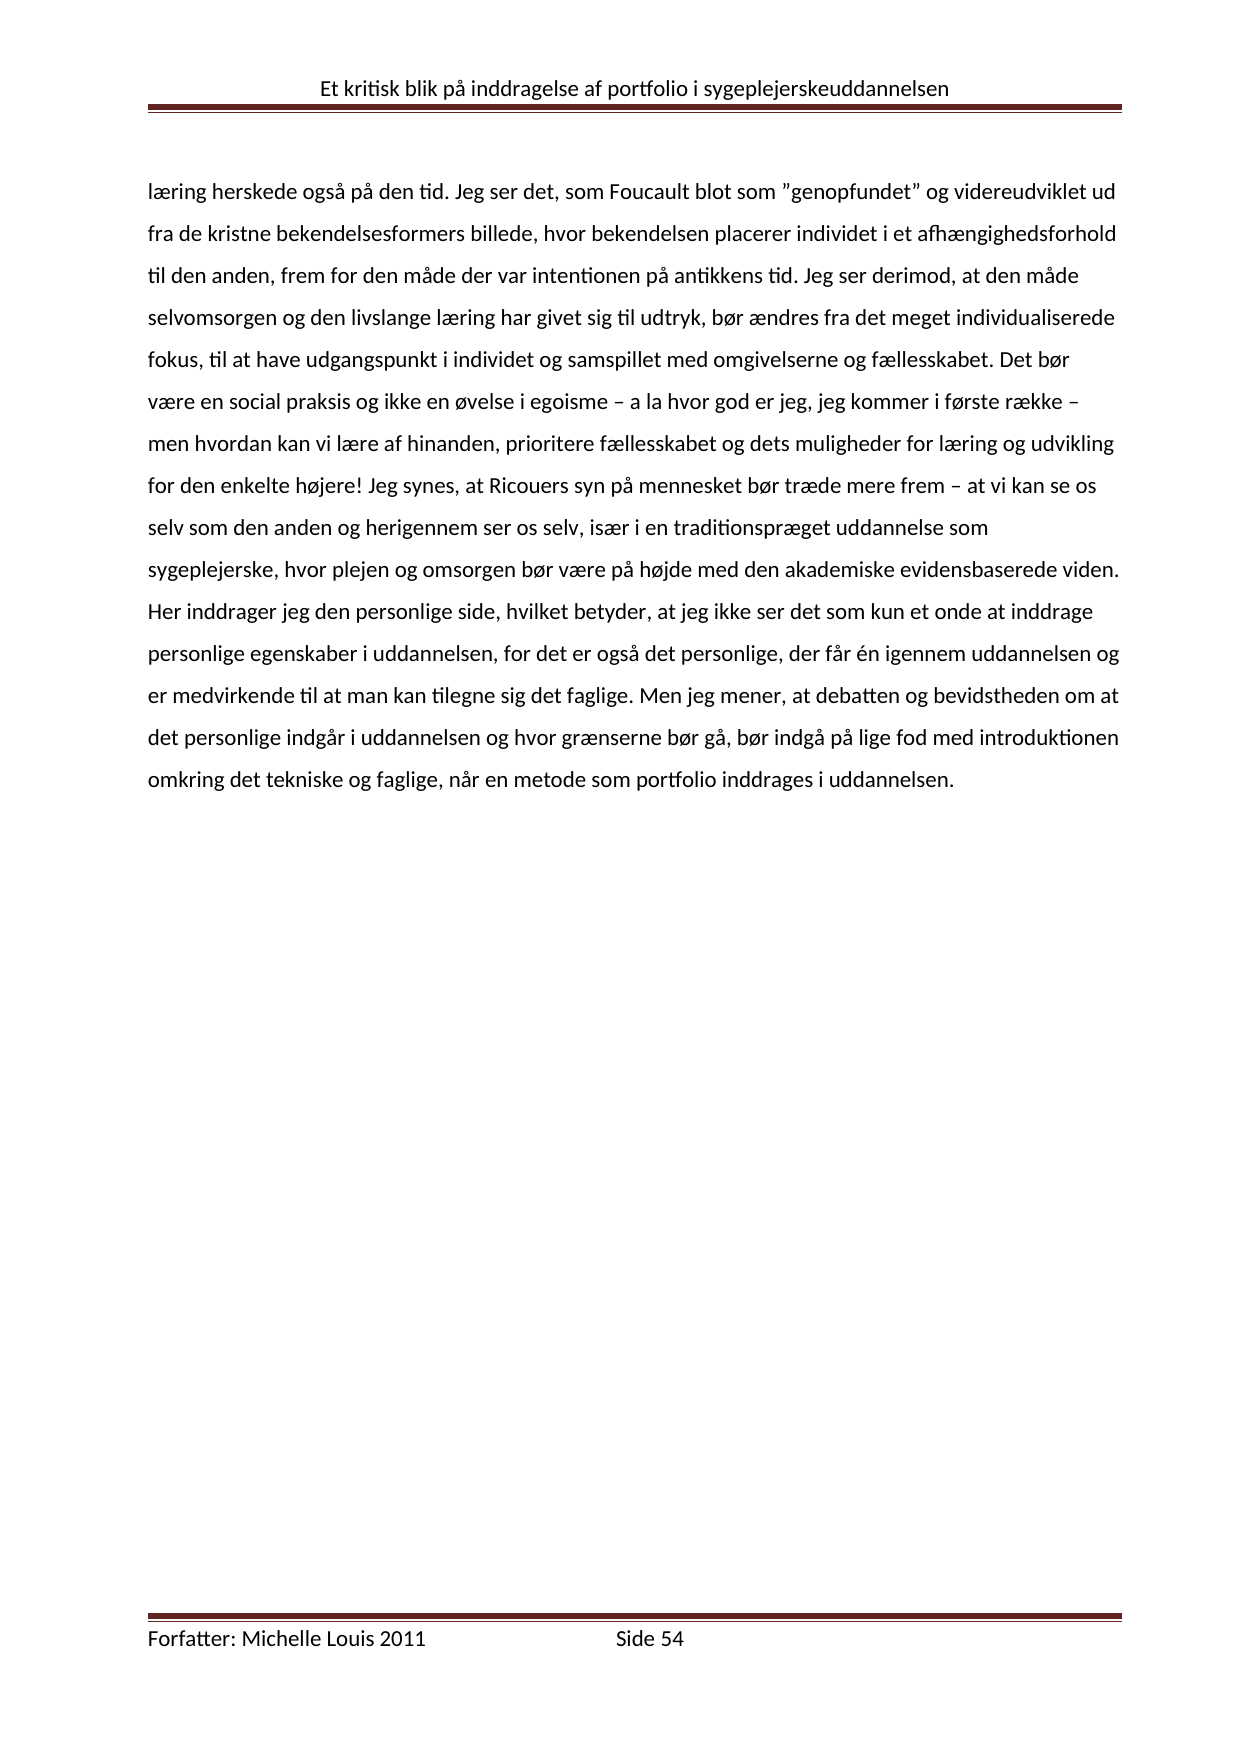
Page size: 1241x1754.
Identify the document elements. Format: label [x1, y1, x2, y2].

text [148, 177, 1122, 793]
